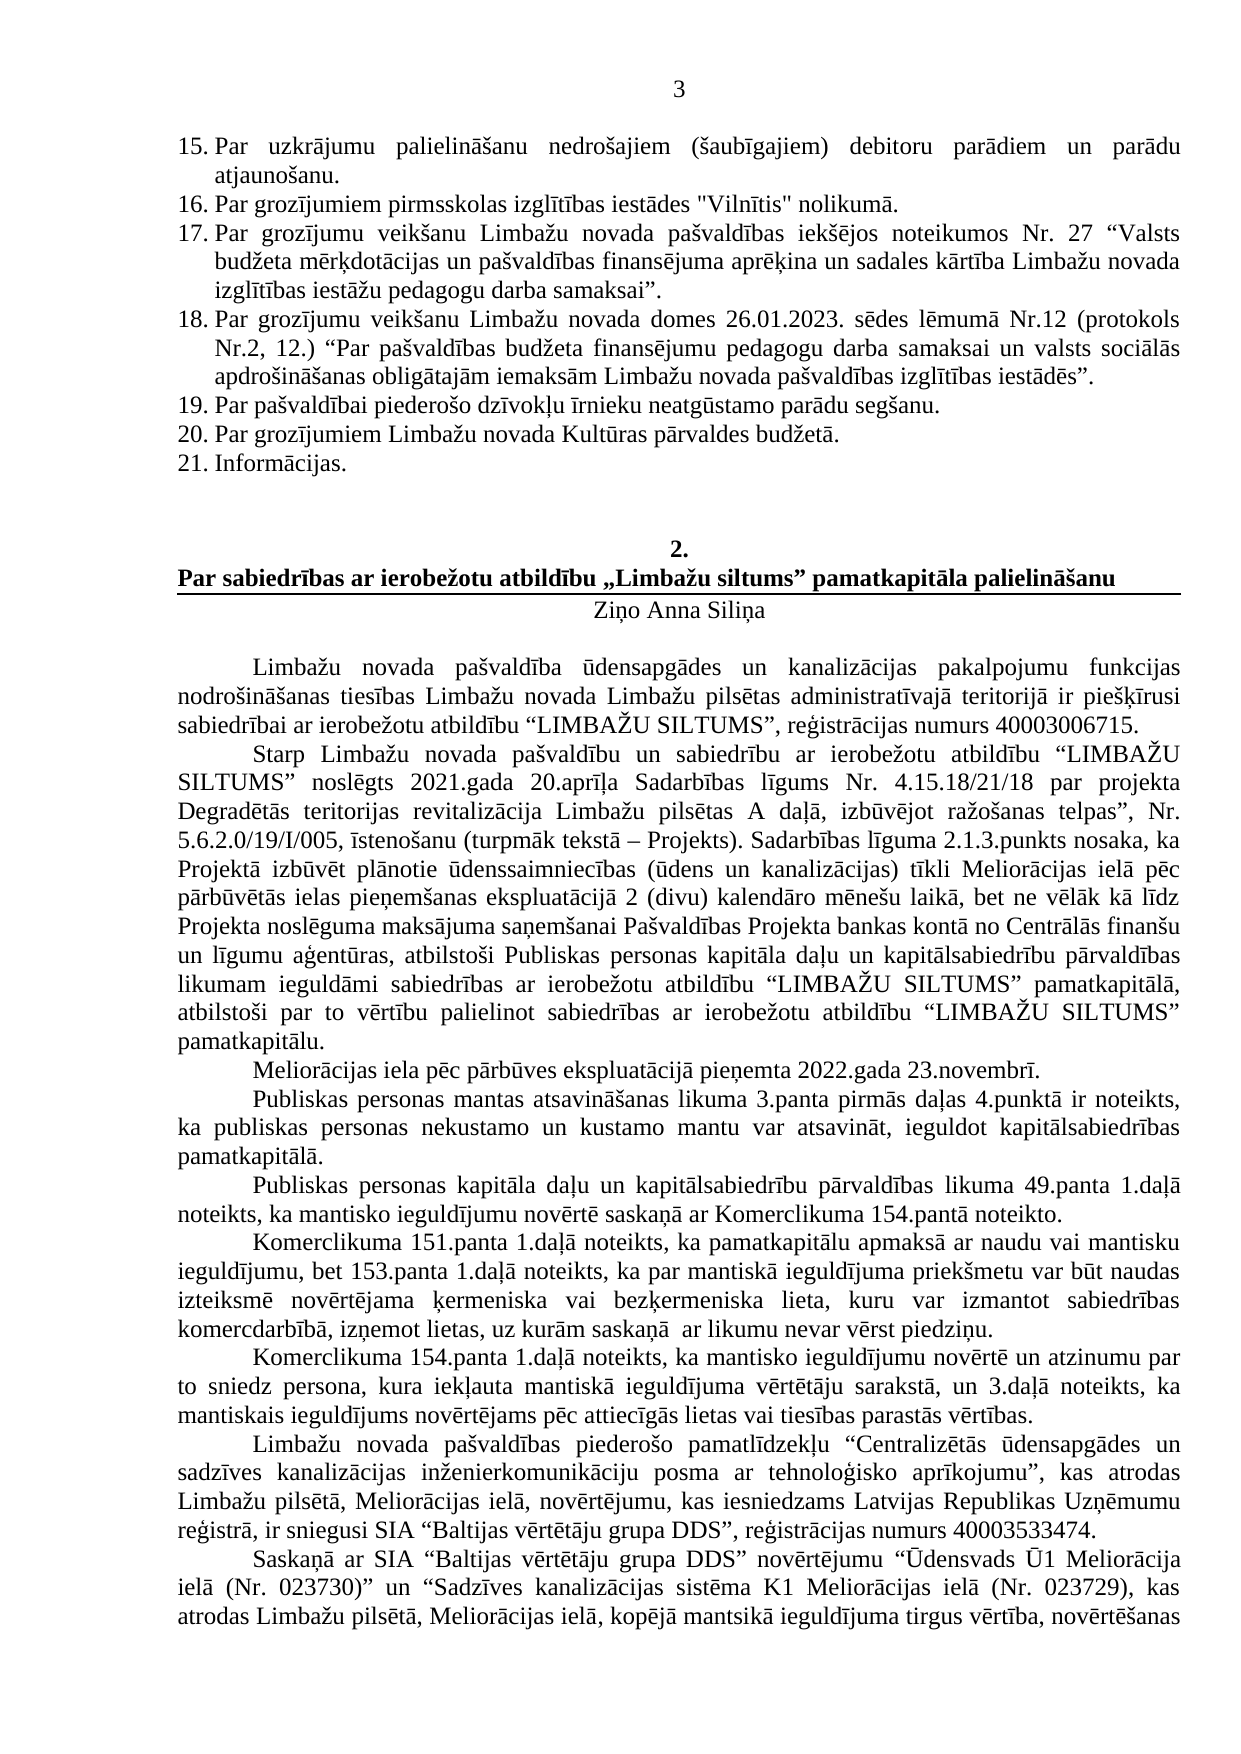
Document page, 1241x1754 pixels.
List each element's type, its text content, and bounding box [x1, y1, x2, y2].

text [177, 1544, 1181, 1630]
list Par grozījumu veikšanu Limbažu novada domes 26.01.2023. sēdes lēmumā Nr.12 (protokols Nr.2, 12.) “Par pašvaldības budžeta finansējumu pedagogu darba samaksai un valsts sociālās apdrošināšanas obligātajām iemaksām Limbažu novada pašvaldības izglītības iestādēs”. [177, 304, 1181, 390]
text Komerclikuma 154.panta 1.daļā noteikts, ka mantisko ieguldījumu novērtē un atzinumu par to sniedz persona, kura iekļauta mantiskā ieguldījuma vērtētāju sarakstā, un 3.daļā noteikts, ka mantiskais ieguldījums novērtējams pēc attiecīgās lietas vai tiesības parastās vērtības. [177, 1342, 1181, 1429]
text Limbažu novada pašvaldība ūdensapgādes un kanalizācijas pakalpojumu funkcijas nodrošināšanas tiesības Limbažu novada Limbažu pilsētas administratīvajā teritorijā ir piešķīrusi sabiedrībai ar ierobežotu atbildību “LIMBAŽU SILTUMS”, reģistrācijas numurs 40003006715. [177, 652, 1181, 739]
list Par pašvaldībai piederošo dzīvokļu īrnieku neatgūstamo parādu segšanu. [177, 390, 1181, 419]
text Starp Limbažu novada pašvaldību un sabiedrību ar ierobežotu atbildību “LIMBAŽU SILTUMS” noslēgts 2021.gada 20.aprīļa Sadarbības līgums Nr. 4.15.18/21/18 par projekta Degradētās teritorijas revitalizācija Limbažu pilsētas A daļā, izbūvējot ražošanas telpas”, Nr. 5.6.2.0/19/I/005, īstenošanu (turpmāk tekstā – Projekts). Sadarbības līguma 2.1.3.punkts nosaka, ka Projektā izbūvēt plānotie ūdenssaimniecības (ūdens un kanalizācijas) tīkli Meliorācijas ielā pēc pārbūvētās ielas pieņemšanas ekspluatācijā 2 (divu) kalendāro mēnešu laikā, bet ne vēlāk kā līdz Projekta noslēguma maksājuma saņemšanai Pašvaldības Projekta bankas kontā no Centrālās finanšu un līgumu aģentūras, atbilstoši Publiskas personas kapitāla daļu un kapitālsabiedrību pārvaldības likumam ieguldāmi sabiedrības ar ierobežotu atbildību “LIMBAŽU SILTUMS” pamatkapitālā, atbilstoši par to vērtību palielinot sabiedrības ar ierobežotu atbildību “LIMBAŽU SILTUMS” pamatkapitālu. [177, 739, 1181, 1055]
subtitle 2. [177, 534, 1181, 563]
list Informācijas. [177, 448, 1181, 476]
list Par grozījumiem Limbažu novada Kultūras pārvaldes budžetā. [177, 419, 1181, 448]
text Komerclikuma 151.panta 1.daļā noteikts, ka pamatkapitālu apmaksā ar naudu vai mantisku ieguldījumu, bet 153.panta 1.daļā noteikts, ka par mantiskā ieguldījuma priekšmetu var būt naudas izteiksmē novērtējama ķermeniska vai bezķermeniska lieta, kuru var izmantot sabiedrības komercdarbībā, izņemot lietas, uz kurām saskaņā ar likumu nevar vērst piedziņu. [177, 1227, 1181, 1342]
list Par uzkrājumu palielināšanu nedrošajiem (šaubīgajiem) debitoru parādiem un parādu atjaunošanu. [177, 131, 1181, 189]
text Meliorācijas iela pēc pārbūves ekspluatācijā pieņemta 2022.gada 23.novembrī. [177, 1055, 1181, 1084]
list Par grozījumiem pirmsskolas izglītības iestādes "Vilnītis" nolikumā. [177, 189, 1181, 218]
text Publiskas personas kapitāla daļu un kapitālsabiedrību pārvaldības likuma 49.panta 1.daļā noteikts, ka mantisko ieguldījumu novērtē saskaņā ar Komerclikuma 154.pantā noteikto. [177, 1170, 1181, 1227]
text Publiskas personas mantas atsavināšanas likuma 3.panta pirmās daļas 4.punktā ir noteikts, ka publiskas personas nekustamo un kustamo mantu var atsavināt, ieguldot kapitālsabiedrības pamatkapitālā. [177, 1084, 1181, 1170]
list Par grozījumu veikšanu Limbažu novada pašvaldības iekšējos noteikumos Nr. 27 “Valsts budžeta mērķdotācijas un pašvaldības finansējuma aprēķina un sadales kārtība Limbažu novada izglītības iestāžu pedagogu darba samaksai”. [177, 218, 1181, 304]
text Limbažu novada pašvaldības piederošo pamatlīdzekļu “Centralizētās ūdensapgādes un sadzīves kanalizācijas inženierkomunikāciju posma ar tehnoloģisko aprīkojumu”, kas atrodas Limbažu pilsētā, Meliorācijas ielā, novērtējumu, kas iesniedzams Latvijas Republikas Uzņēmumu reģistrā, ir sniegusi SIA “Baltijas vērtētāju grupa DDS”, reģistrācijas numurs 40003533474. [177, 1429, 1181, 1544]
text Par sabiedrības ar ierobežotu atbildību „Limbažu siltums” pamatkapitāla palielināšanu [177, 563, 1181, 593]
text Ziņo Anna Siliņa [177, 595, 1181, 624]
